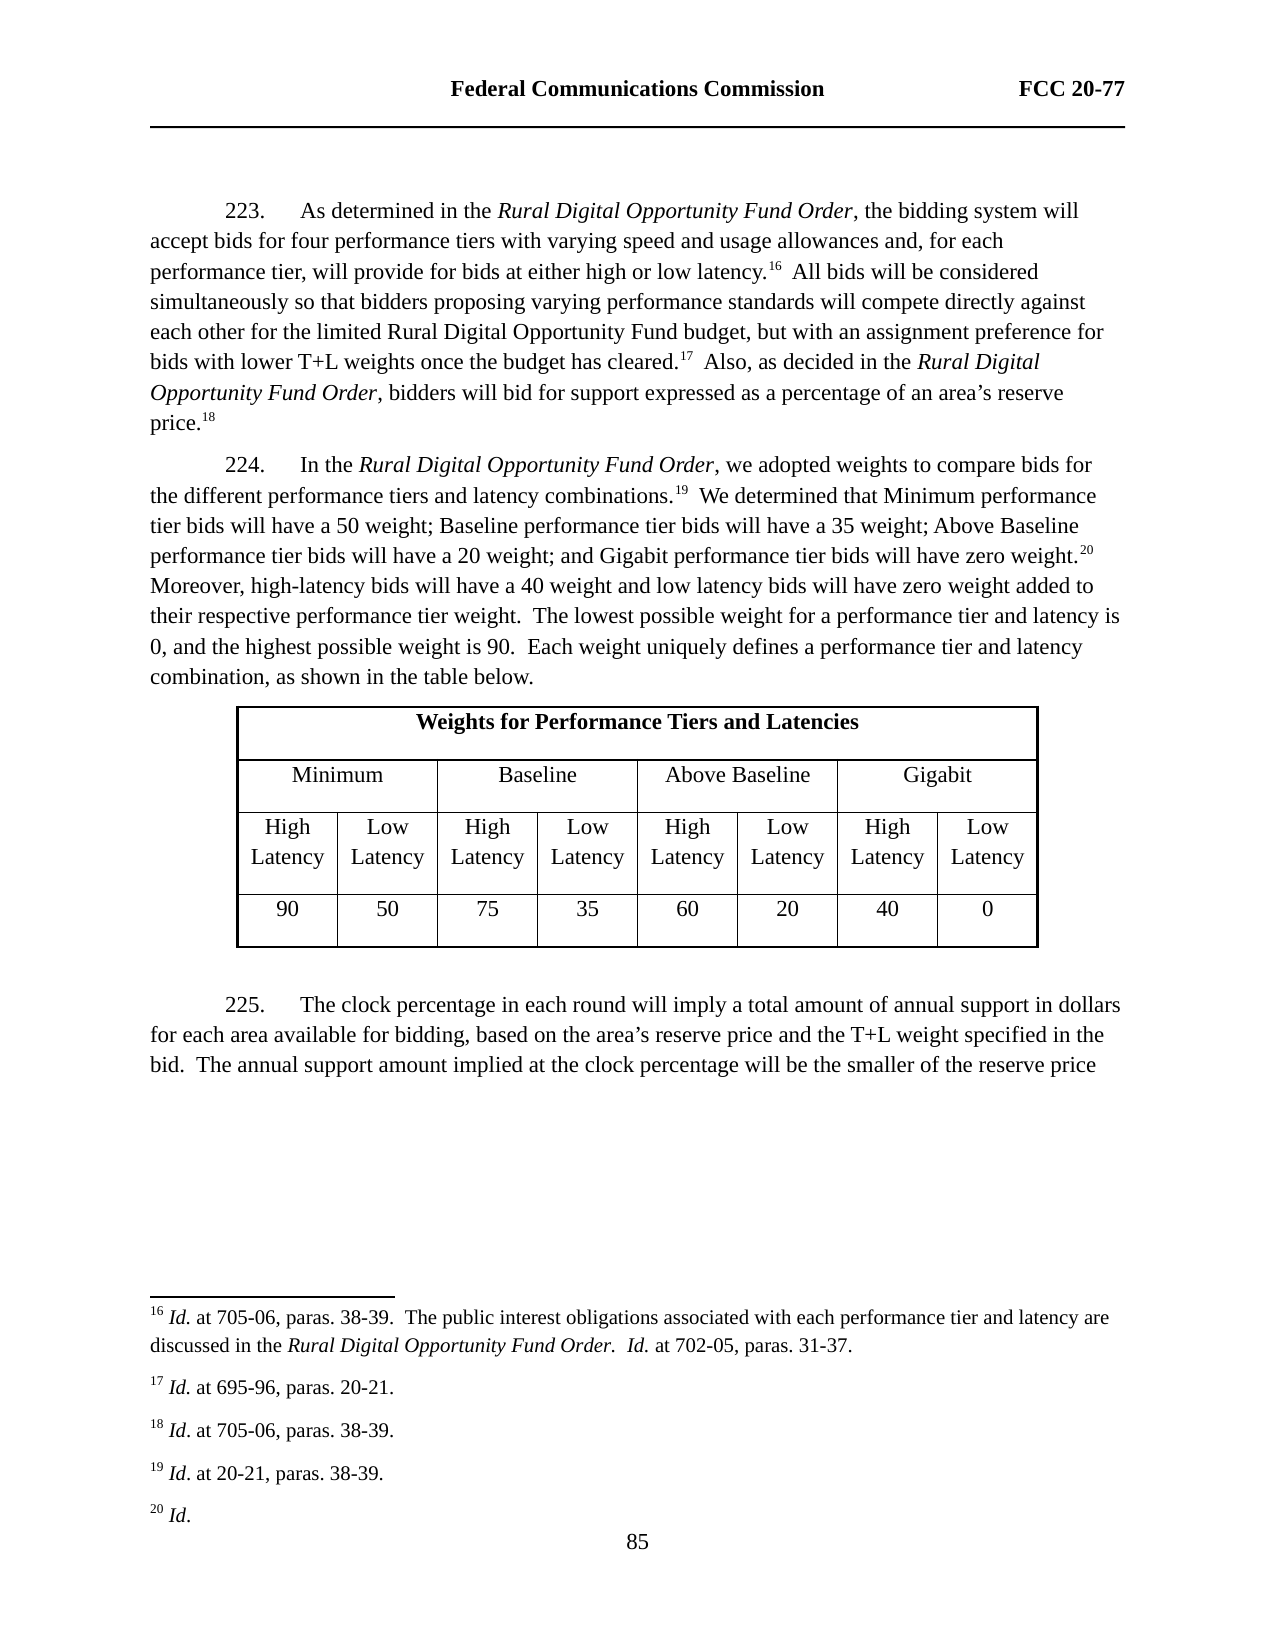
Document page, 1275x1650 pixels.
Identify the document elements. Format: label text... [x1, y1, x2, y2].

table_cell High Latency [838, 813, 937, 894]
table_cell Baseline [438, 761, 637, 812]
table_cell Gigabit [838, 761, 1036, 812]
text The clock percentage in each round will imply a total amount of annual support in dollars for each area available for bidding, based on the area’s reserve price and the T+L weight specified in the bid. The annual support amount implied at the clock percentage will be the smaller of the reserve price and the annual support amount obtained by using a formula that incorporates the T+L weights. Specifically: [150, 991, 1125, 1108]
table_cell 0 [938, 895, 1036, 946]
table_cell 50 [338, 895, 437, 946]
table_header Weights for Performance Tiers and Latencies [239, 708, 1036, 759]
table_cell 60 [638, 895, 737, 946]
table_cell Low Latency [538, 813, 637, 894]
table_cell 20 [738, 895, 837, 946]
table_cell Low Latency [938, 813, 1036, 894]
text As determined in the Rural Digital Opportunity Fund Order, the bidding system will accept bids for four performance tiers with varying speed and usage allowances and, for each performance tier, will provide for bids at either high or low latency. All bids will be considered simultaneously so that bidders proposing varying performance standards will compete directly against each other for the limited Rural Digital Opportunity Fund budget, but with an assignment preference for bids with lower T+L weights once the budget has cleared. Also, as decided in the Rural Digital Opportunity Fund Order, bidders will bid for support expressed as a percentage of an area’s reserve price. [150, 197, 1125, 435]
text In the Rural Digital Opportunity Fund Order, we adopted weights to compare bids for the different performance tiers and latency combinations. We determined that Minimum performance tier bids will have a 50 weight; Baseline performance tier bids will have a 35 weight; Above Baseline performance tier bids will have a 20 weight; and Gigabit performance tier bids will have zero weight. Moreover, high-latency bids will have a 40 weight and low latency bids will have zero weight added to their respective performance tier weight. The lowest possible weight for a performance tier and latency is 0, and the highest possible weight is 90. Each weight uniquely defines a performance tier and latency combination, as shown in the table below. [150, 451, 1125, 689]
table_cell Low Latency [738, 813, 837, 894]
table_cell 40 [838, 895, 937, 946]
table_cell Low Latency [338, 813, 437, 894]
table_cell High Latency [239, 813, 337, 894]
table_cell Minimum [239, 761, 437, 812]
table_cell High Latency [438, 813, 537, 894]
table_cell 90 [239, 895, 337, 946]
table_cell High Latency [638, 813, 737, 894]
table_cell Above Baseline [638, 761, 837, 812]
table_cell 75 [438, 895, 537, 946]
table_cell 35 [538, 895, 637, 946]
